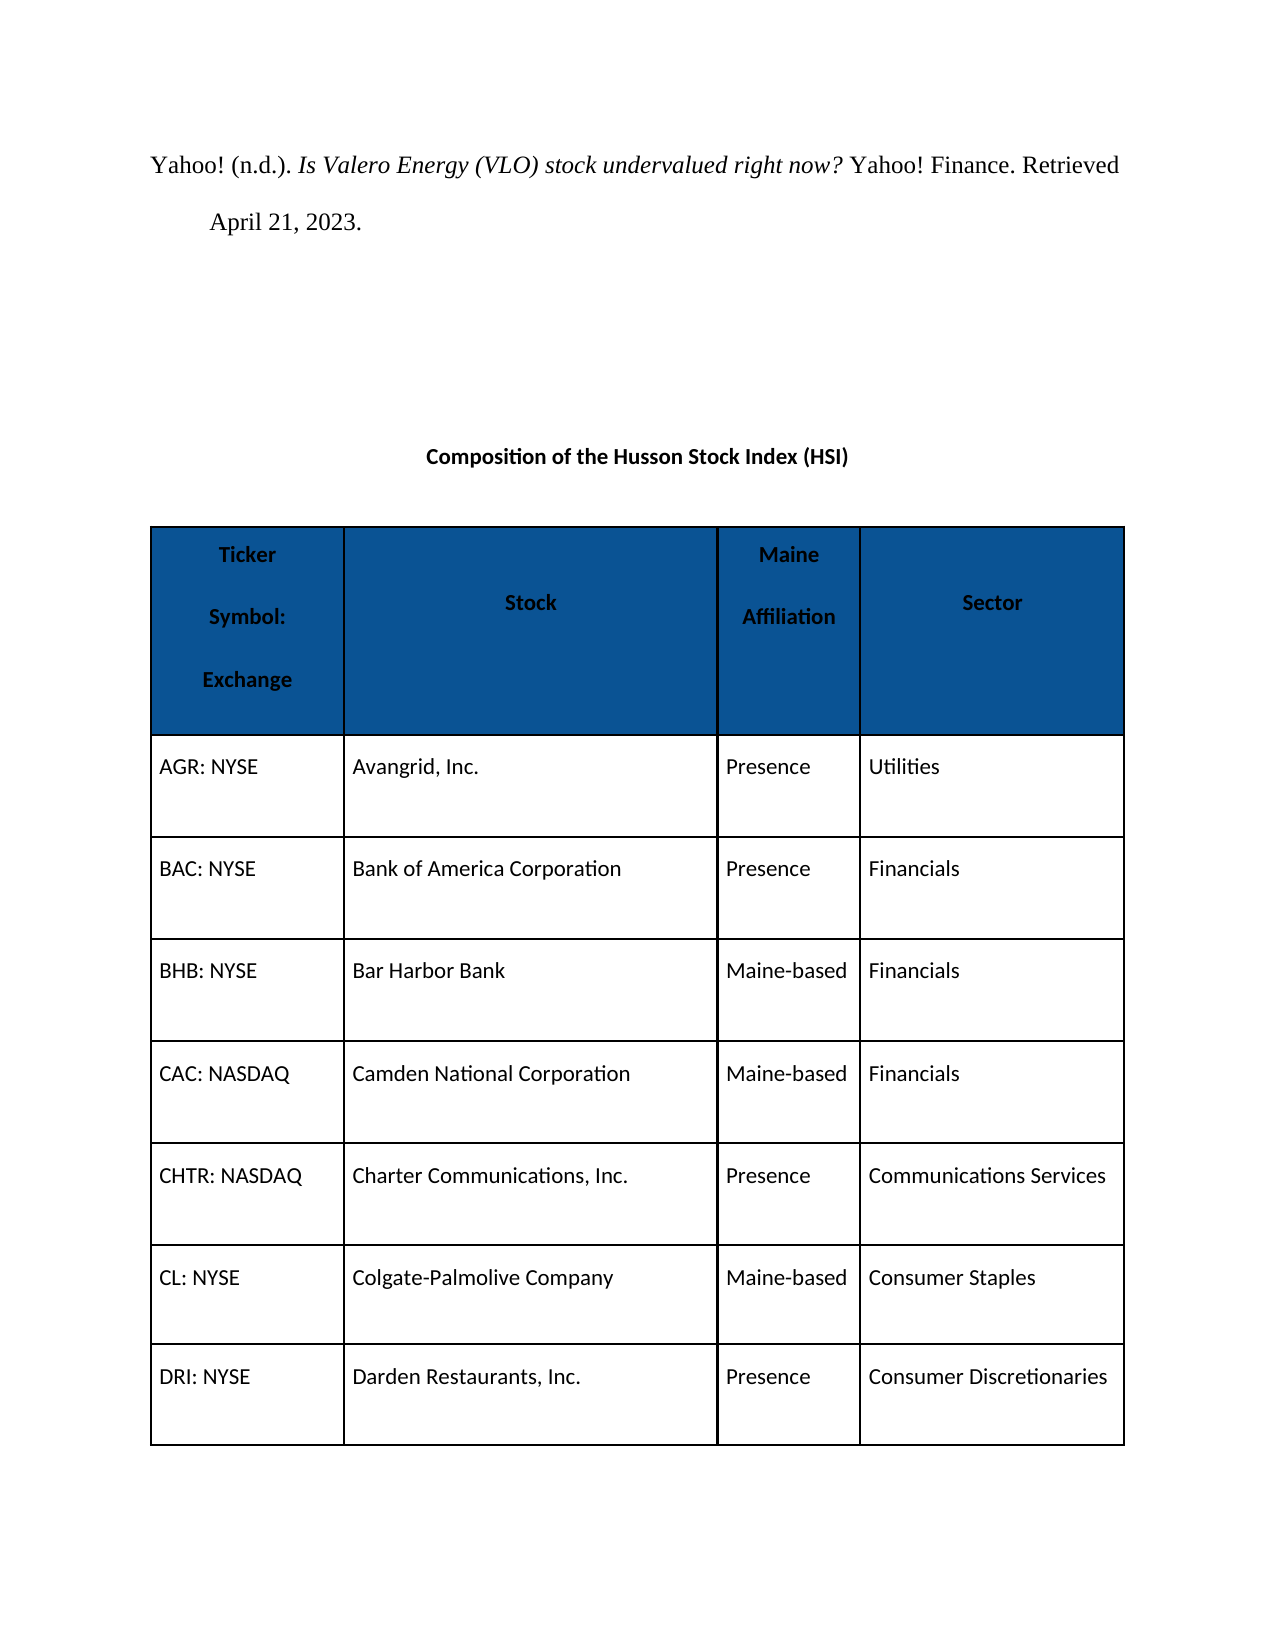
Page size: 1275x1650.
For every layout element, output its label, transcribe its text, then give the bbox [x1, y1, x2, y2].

table_cell Presence [719, 1345, 859, 1443]
text Composition of the Husson Stock Index (HSI) [150, 442, 1125, 471]
table_cell Consumer Discretionaries [861, 1345, 1123, 1443]
table_header Sector [861, 528, 1123, 734]
table_cell Charter Communications, Inc. [345, 1144, 716, 1244]
table_cell Presence [719, 838, 859, 938]
table_cell Bar Harbor Bank [345, 940, 716, 1040]
table_cell CAC: NASDAQ [152, 1042, 343, 1142]
table_cell AGR: NYSE [152, 736, 343, 836]
table_cell Maine-based [719, 1246, 859, 1343]
table_cell Presence [719, 736, 859, 836]
table_cell CL: NYSE [152, 1246, 343, 1343]
table_cell Utilities [861, 736, 1123, 836]
table_cell Financials [861, 940, 1123, 1040]
table_cell Presence [719, 1144, 859, 1244]
table_cell Financials [861, 838, 1123, 938]
table_cell Bank of America Corporation [345, 838, 716, 938]
table_cell Communications Services [861, 1144, 1123, 1244]
table_header Maine Affiliation [719, 528, 859, 734]
table_cell Maine-based [719, 1042, 859, 1142]
table_cell Financials [861, 1042, 1123, 1142]
table_cell BHB: NYSE [152, 940, 343, 1040]
table_cell BAC: NYSE [152, 838, 343, 938]
table_cell Maine-based [719, 940, 859, 1040]
table_cell Camden National Corporation [345, 1042, 716, 1142]
table_cell CHTR: NASDAQ [152, 1144, 343, 1244]
table_cell Avangrid, Inc. [345, 736, 716, 836]
table_cell Colgate-Palmolive Company [345, 1246, 716, 1343]
table_cell DRI: NYSE [152, 1345, 343, 1443]
text Yahoo! (n.d.). Is Valero Energy (VLO) stock undervalued right now? Yahoo! Finance. Retrieved April 21, 2023. [150, 150, 1125, 236]
table_cell Darden Restaurants, Inc. [345, 1345, 716, 1443]
table_cell Consumer Staples [861, 1246, 1123, 1343]
table_header Ticker Symbol: Exchange [152, 528, 343, 734]
table_header Stock [345, 528, 716, 734]
